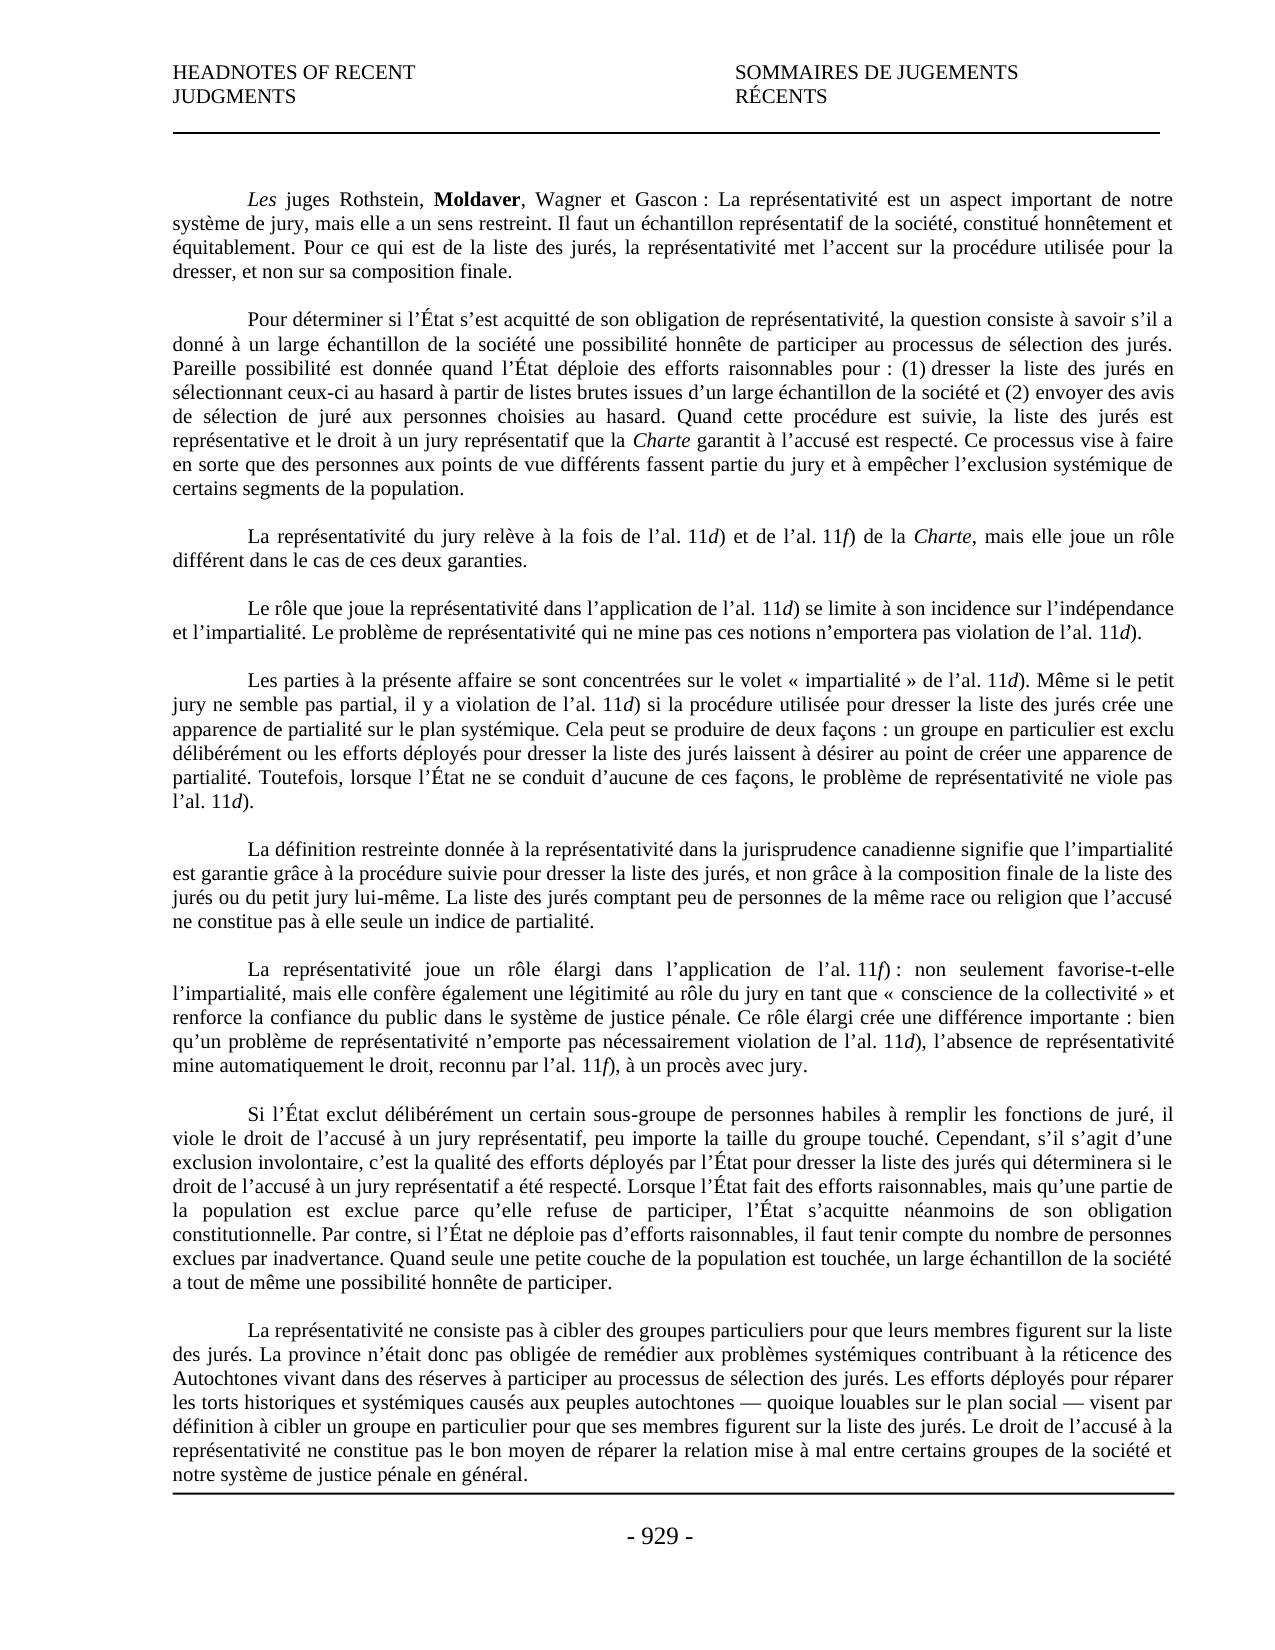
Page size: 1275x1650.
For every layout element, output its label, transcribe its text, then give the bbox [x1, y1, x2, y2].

text La représentativité joue un rôle élargi dans l’application de l’al. 11f) : non seulement favorise-t-elle l’impartialité, mais elle confère également une légitimité au rôle du jury en tant que « conscience de la collectivité » et renforce la confiance du public dans le système de justice pénale. Ce rôle élargi crée une différence importante : bien qu’un problème de représentativité n’emporte pas nécessairement violation de l’al. 11d), l’absence de représentativité mine automatiquement le droit, reconnu par l’al. 11f), à un procès avec jury. [172, 957, 1174, 1077]
text Si l’État exclut délibérément un certain sous-groupe de personnes habiles à remplir les fonctions de juré, il viole le droit de l’accusé à un jury représentatif, peu importe la taille du groupe touché. Cependant, s’il s’agit d’une exclusion involontaire, c’est la qualité des efforts déployés par l’État pour dresser la liste des jurés qui déterminera si le droit de l’accusé à un jury représentatif a été respecté. Lorsque l’État fait des efforts raisonnables, mais qu’une partie de la population est exclue parce qu’elle refuse de participer, l’État s’acquitte néanmoins de son obligation constitutionnelle. Par contre, si l’État ne déploie pas d’efforts raisonnables, il faut tenir compte du nombre de personnes exclues par inadvertance. Quand seule une petite couche de la population est touchée, un large échantillon de la société a tout de même une possibilité honnête de participer. [172, 1101, 1174, 1294]
text La définition restreinte donnée à la représentativité dans la jurisprudence canadienne signifie que l’impartialité est garantie grâce à la procédure suivie pour dresser la liste des jurés, et non grâce à la composition finale de la liste des jurés ou du petit jury lui-même. La liste des jurés comptant peu de personnes de la même race ou religion que l’accusé ne constitue pas à elle seule un indice de partialité. [172, 837, 1174, 933]
text La représentativité ne consiste pas à cibler des groupes particuliers pour que leurs membres figurent sur la liste des jurés. La province n’était donc pas obligée de remédier aux problèmes systémiques contribuant à la réticence des Autochtones vivant dans des réserves à participer au processus de sélection des jurés. Les efforts déployés pour réparer les torts historiques et systémiques causés aux peuples autochtones — quoique louables sur le plan social — visent par définition à cibler un groupe en particulier pour que ses membres figurent sur la liste des jurés. Le droit de l’accusé à la représentativité ne constitue pas le bon moyen de réparer la relation mise à mal entre certains groupes de la société et notre système de justice pénale en général. [172, 1318, 1174, 1486]
text Le rôle que joue la représentativité dans l’application de l’al. 11d) se limite à son incidence sur l’indépendance et l’impartialité. Le problème de représentativité qui ne mine pas ces notions n’emportera pas violation de l’al. 11d). [172, 596, 1174, 644]
text La représentativité du jury relève à la fois de l’al. 11d) et de l’al. 11f) de la Charte, mais elle joue un rôle différent dans le cas de ces deux garanties. [172, 524, 1174, 572]
text Les parties à la présente affaire se sont concentrées sur le volet « impartialité » de l’al. 11d). Même si le petit jury ne semble pas partial, il y a violation de l’al. 11d) si la procédure utilisée pour dresser la liste des jurés crée une apparence de partialité sur le plan systémique. Cela peut se produire de deux façons : un groupe en particulier est exclu délibérément ou les efforts déployés pour dresser la liste des jurés laissent à désirer au point de créer une apparence de partialité. Toutefois, lorsque l’État ne se conduit d’aucune de ces façons, le problème de représentativité ne viole pas l’al. 11d). [172, 668, 1174, 813]
text Les juges Rothstein, Moldaver, Wagner et Gascon : La représentativité est un aspect important de notre système de jury, mais elle a un sens restreint. Il faut un échantillon représentatif de la société, constitué honnêtement et équitablement. Pour ce qui est de la liste des jurés, la représentativité met l’accent sur la procédure utilisée pour la dresser, et non sur sa composition finale. [172, 187, 1174, 283]
text Pour déterminer si l’État s’est acquitté de son obligation de représentativité, la question consiste à savoir s’il a donné à un large échantillon de la société une possibilité honnête de participer au processus de sélection des jurés. Pareille possibilité est donnée quand l’État déploie des efforts raisonnables pour : (1) dresser la liste des jurés en sélectionnant ceux-ci au hasard à partir de listes brutes issues d’un large échantillon de la société et (2) envoyer des avis de sélection de juré aux personnes choisies au hasard. Quand cette procédure est suivie, la liste des jurés est représentative et le droit à un jury représentatif que la Charte garantit à l’accusé est respecté. Ce processus vise à faire en sorte que des personnes aux points de vue différents fassent partie du jury et à empêcher l’exclusion systémique de certains segments de la population. [172, 307, 1174, 500]
